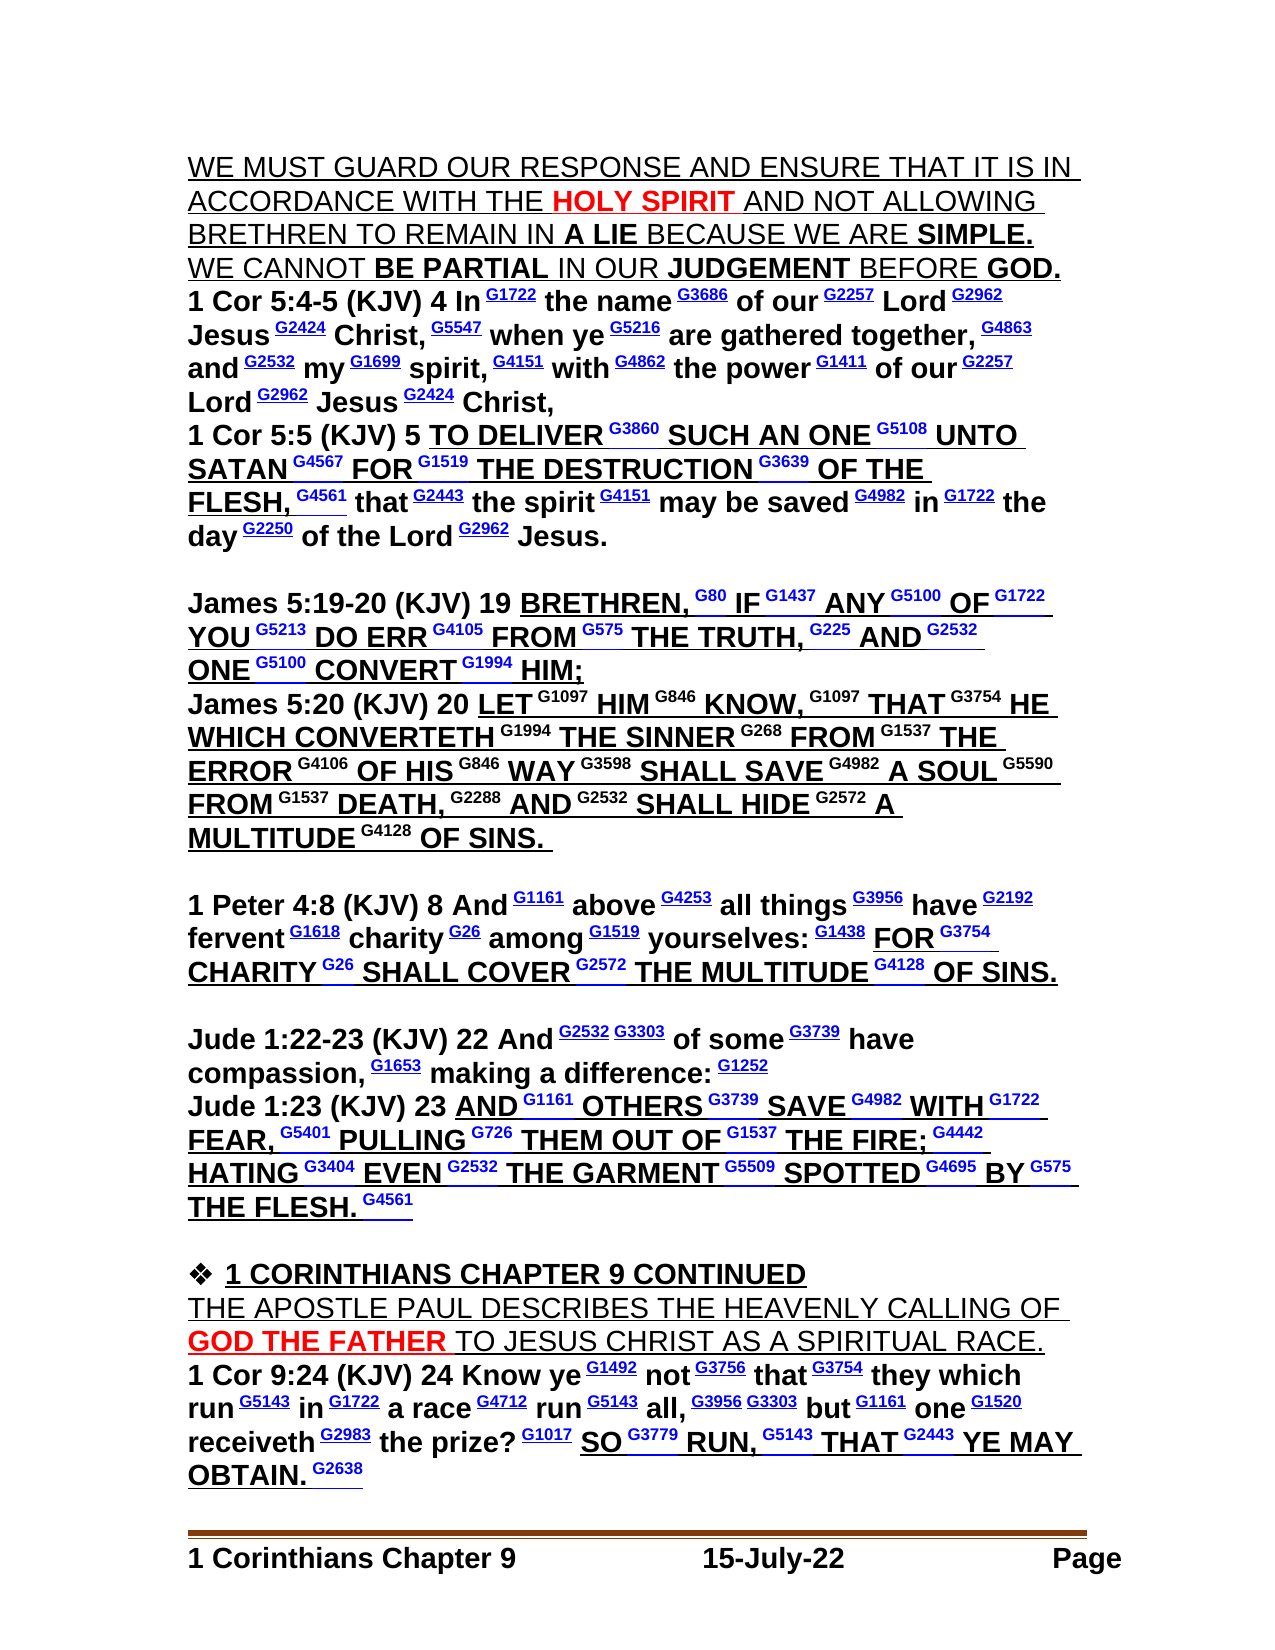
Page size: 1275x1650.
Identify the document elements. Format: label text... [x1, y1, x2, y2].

list 1 CORINTHIANS CHAPTER 9 CONTINUED [187, 1257, 1087, 1291]
text James 5:19-20 (KJV) 19 BRETHREN, G80 IF G1437 ANY G5100 OF G1722 YOU G5213 DO ERR G4105 FROM G575 THE TRUTH, G225 AND G2532 ONE G5100 CONVERT G1994 HIM; [187, 586, 1087, 687]
text Jude 1:22-23 (KJV) 22 And G2532 G3303 of some G3739 have compassion, G1653 making a difference: G1252 [187, 1022, 1087, 1089]
text THE APOSTLE PAUL DESCRIBES THE HEAVENLY CALLING OF GOD THE FATHER TO JESUS CHRIST AS A SPIRITUAL RACE. [187, 1291, 1087, 1358]
text WE MUST GUARD OUR RESPONSE AND ENSURE THAT IT IS IN ACCORDANCE WITH THE HOLY SPIRIT AND NOT ALLOWING BRETHREN TO REMAIN IN A LIE BECAUSE WE ARE SIMPLE. [187, 150, 1087, 251]
text James 5:20 (KJV) 20 LET G1097 HIM G846 KNOW, G1097 THAT G3754 HE WHICH CONVERTETH G1994 THE SINNER G268 FROM G1537 THE ERROR G4106 OF HIS G846 WAY G3598 SHALL SAVE G4982 A SOUL G5590 FROM G1537 DEATH, G2288 AND G2532 SHALL HIDE G2572 A MULTITUDE G4128 OF SINS. [187, 687, 1087, 854]
text 1 Peter 4:8 (KJV) 8 And G1161 above G4253 all things G3956 have G2192 fervent G1618 charity G26 among G1519 yourselves: G1438 FOR G3754 CHARITY G26 SHALL COVER G2572 THE MULTITUDE G4128 OF SINS. [187, 888, 1087, 988]
text Jude 1:23 (KJV) 23 AND G1161 OTHERS G3739 SAVE G4982 WITH G1722 FEAR, G5401 PULLING G726 THEM OUT OF G1537 THE FIRE; G4442 HATING G3404 EVEN G2532 THE GARMENT G5509 SPOTTED G4695 BY G575 THE FLESH. G4561 [187, 1089, 1087, 1223]
text 1 Cor 5:4-5 (KJV) 4 In G1722 the name G3686 of our G2257 Lord G2962 Jesus G2424 Christ, G5547 when ye G5216 are gathered together, G4863 and G2532 my G1699 spirit, G4151 with G4862 the power G1411 of our G2257 Lord G2962 Jesus G2424 Christ, [187, 284, 1087, 418]
text WE CANNOT BE PARTIAL IN OUR JUDGEMENT BEFORE GOD. [187, 251, 1087, 284]
text 1 Cor 9:24 (KJV) 24 Know ye G1492 not G3756 that G3754 they which run G5143 in G1722 a race G4712 run G5143 all, G3956 G3303 but G1161 one G1520 receiveth G2983 the prize? G1017 SO G3779 RUN, G5143 THAT G2443 YE MAY OBTAIN. G2638 [187, 1358, 1087, 1492]
text 1 Cor 5:5 (KJV) 5 TO DELIVER G3860 SUCH AN ONE G5108 UNTO SATAN G4567 FOR G1519 THE DESTRUCTION G3639 OF THE FLESH, G4561 that G2443 the spirit G4151 may be saved G4982 in G1722 the day G2250 of the Lord G2962 Jesus. [187, 418, 1087, 552]
